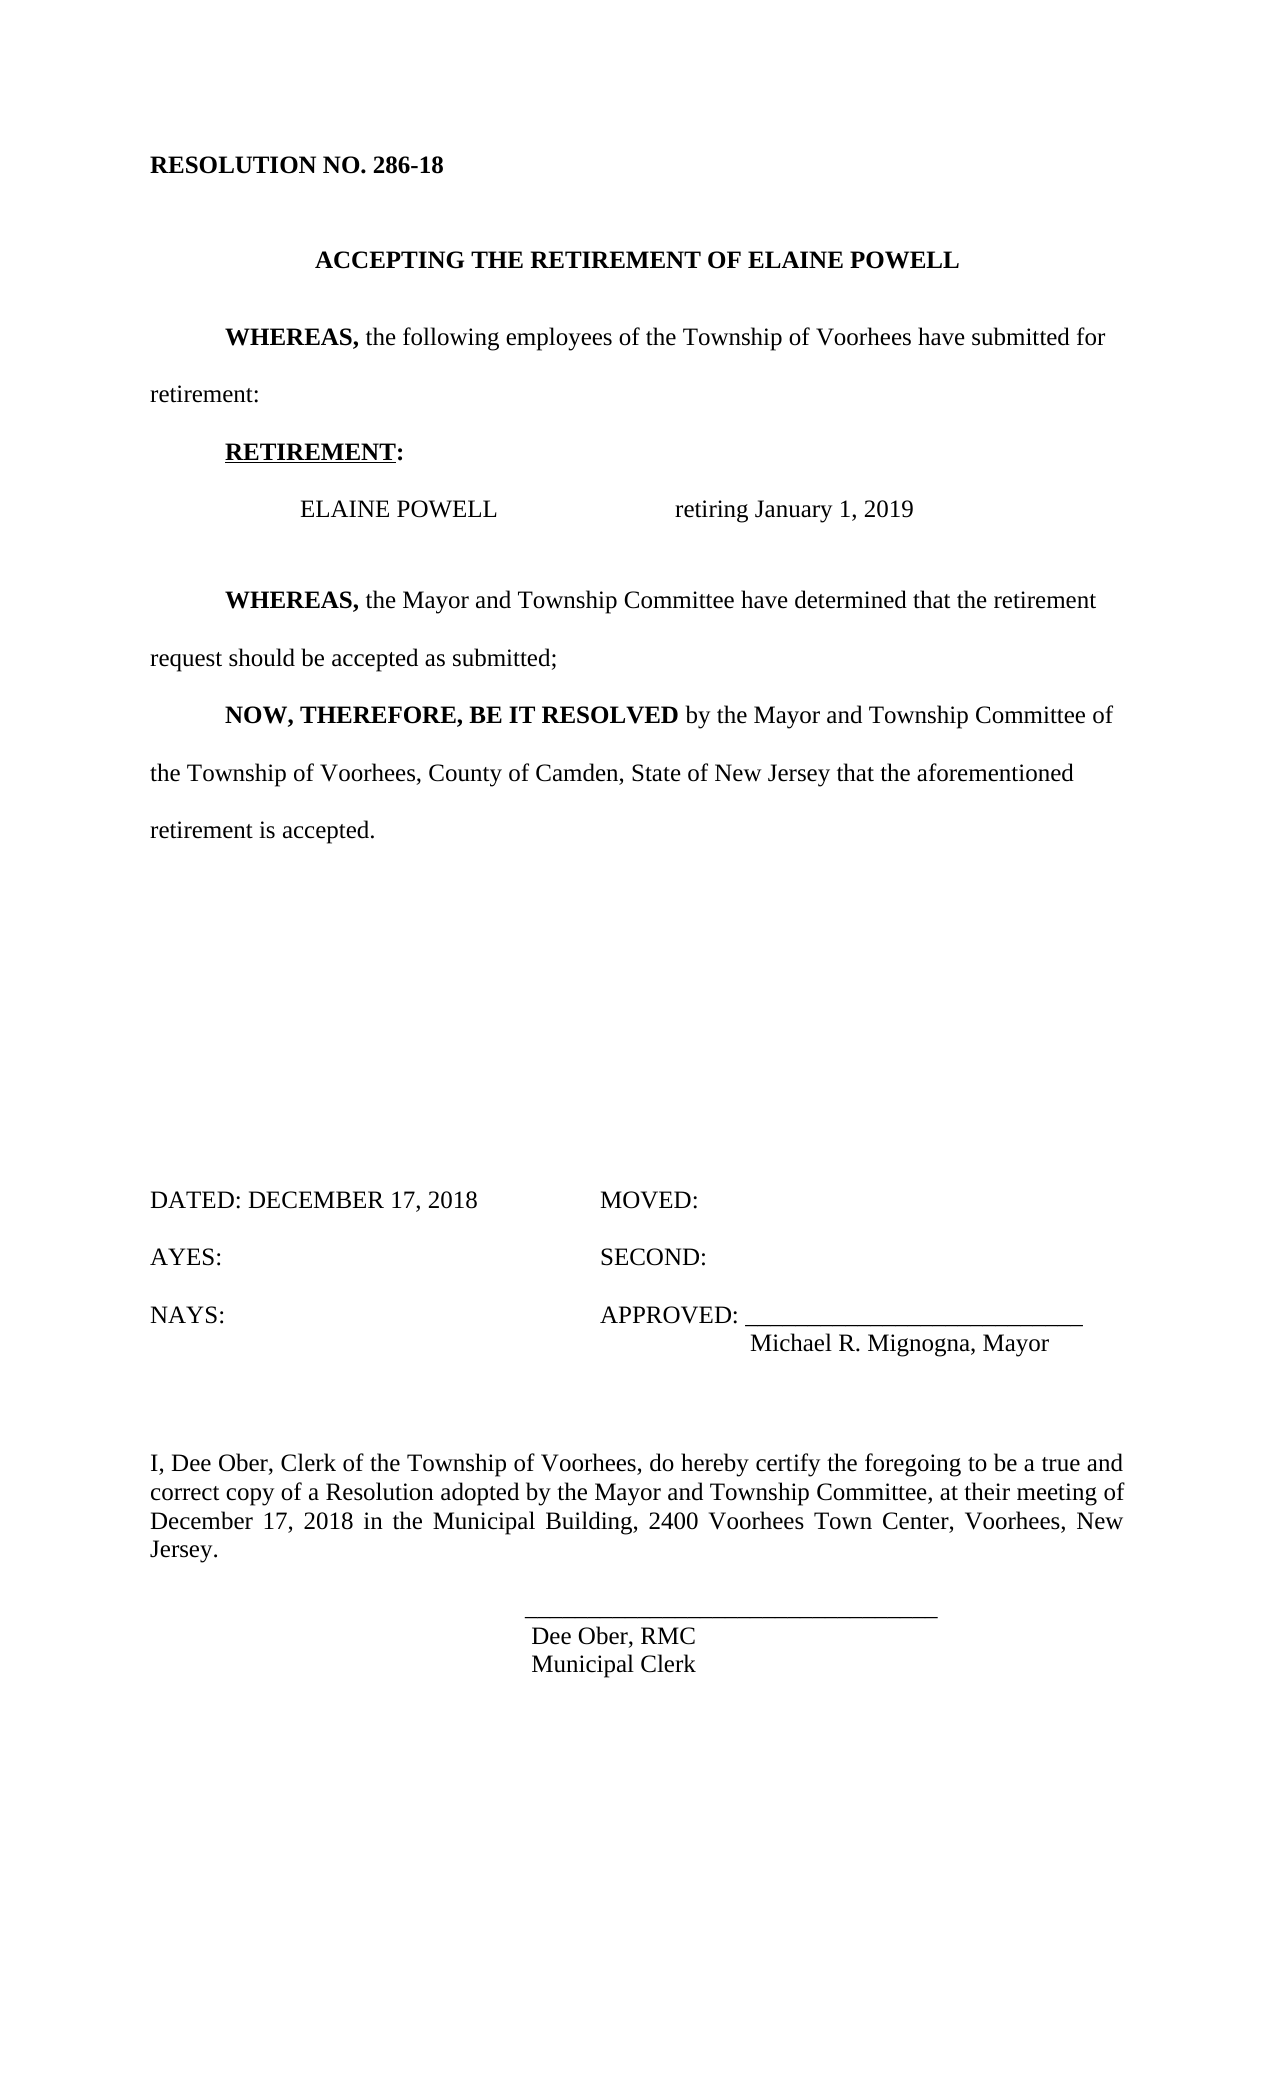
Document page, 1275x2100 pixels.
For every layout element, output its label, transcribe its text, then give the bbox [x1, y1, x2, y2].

text Michael R. Mignogna, Mayor [150, 1328, 1125, 1357]
text _________________________________ [150, 1592, 1125, 1621]
text NOW, THEREFORE, BE IT RESOLVED by the Mayor and Township Committee of the Township of Voorhees, County of Camden, State of New Jersey that the aforementioned retirement is accepted. [150, 700, 1125, 844]
text Dee Ober, RMC [150, 1621, 1125, 1649]
text NAYS: APPROVED: ___________________________ [150, 1300, 1125, 1328]
text AYES: SECOND: [150, 1242, 1125, 1271]
text WHEREAS, the following employees of the Township of Voorhees have submitted for retirement: [150, 322, 1125, 408]
text DATED: DECEMBER 17, 2018 MOVED: [150, 1185, 1125, 1213]
text Municipal Clerk [450, 1649, 1125, 1678]
text ELAINE POWELL retiring January 1, 2019 [150, 494, 1125, 523]
text WHEREAS, the Mayor and Township Committee have determined that the retirement request should be accepted as submitted; [150, 585, 1125, 672]
text I, Dee Ober, Clerk of the Township of Voorhees, do hereby certify the foregoing to be a true and correct copy of a Resolution adopted by the Mayor and Township Committee, at their meeting of December 17, 2018 in the Municipal Building, 2400 Voorhees Town Center, Voorhees, New Jersey. [150, 1448, 1125, 1563]
text RESOLUTION NO. 286-18 [150, 150, 1125, 179]
text ACCEPTING THE RETIREMENT OF ELAINE POWELL [150, 245, 1125, 274]
text RETIREMENT: [150, 437, 1125, 466]
